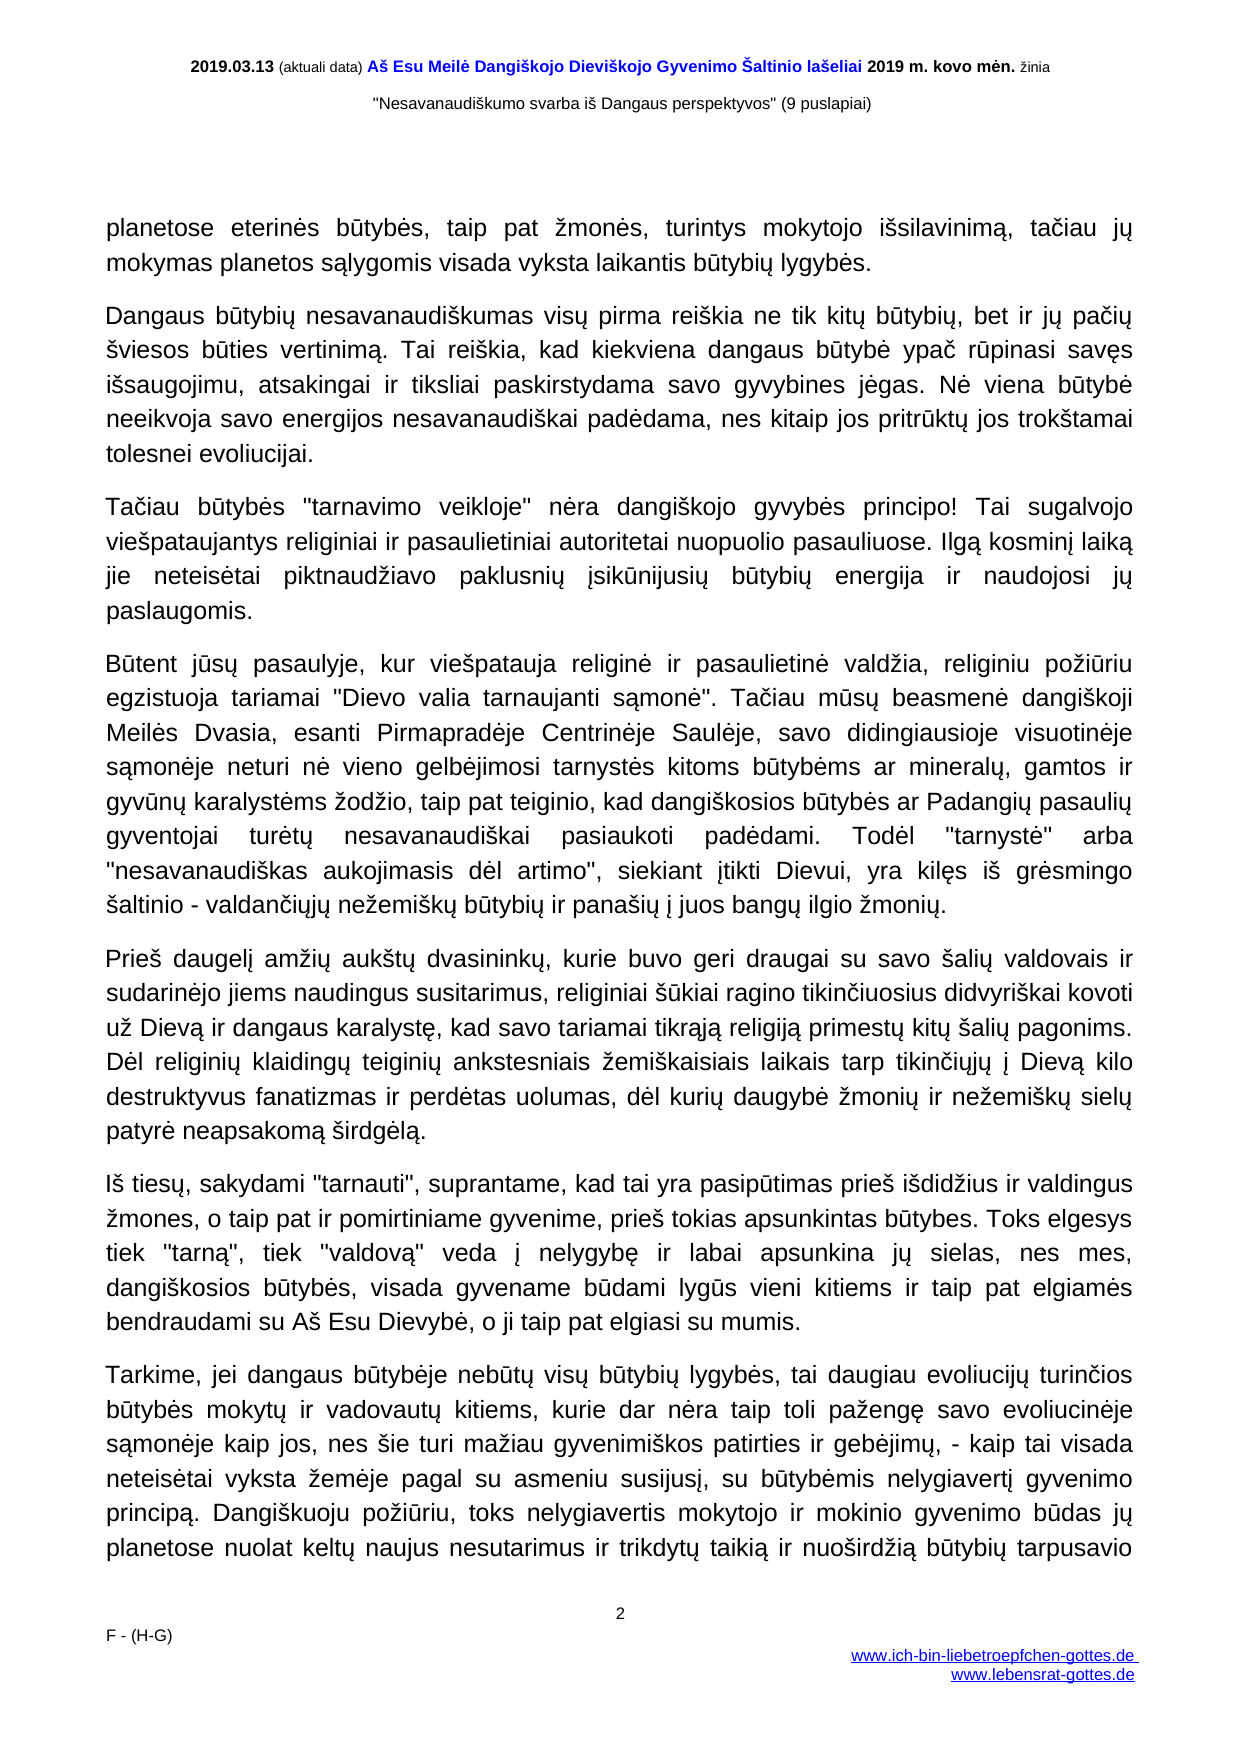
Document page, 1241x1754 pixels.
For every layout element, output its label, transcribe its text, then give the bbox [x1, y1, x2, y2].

text Iš tiesų, sakydami "tarnauti", suprantame, kad tai yra pasipūtimas prieš išdidžius ir valdingus žmones, o taip pat ir pomirtiniame gyvenime, prieš tokias apsunkintas būtybes. Toks elgesys tiek "tarną", tiek "valdovą" veda į nelygybę ir labai apsunkina jų sielas, nes mes, dangiškosios būtybės, visada gyvename būdami lygūs vieni kitiems ir taip pat elgiamės bendraudami su Aš Esu Dievybė, o ji taip pat elgiasi su mumis. [105, 1169, 1134, 1336]
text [105, 1360, 1134, 1561]
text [105, 213, 1134, 277]
text Dangaus būtybių nesavanaudiškumas visų pirma reiškia ne tik kitų būtybių, bet ir jų pačių šviesos būties vertinimą. Tai reiškia, kad kiekviena dangaus būtybė ypač rūpinasi savęs išsaugojimu, atsakingai ir tiksliai paskirstydama savo gyvybines jėgas. Nė viena būtybė neeikvoja savo energijos nesavanaudiškai padėdama, nes kitaip jos pritrūktų jos trokštamai tolesnei evoliucijai. [105, 301, 1134, 468]
text Prieš daugelį amžių aukštų dvasininkų, kurie buvo geri draugai su savo šalių valdovais ir sudarinėjo jiems naudingus susitarimus, religiniai šūkiai ragino tikinčiuosius didvyriškai kovoti už Dievą ir dangaus karalystę, kad savo tariamai tikrąją religiją primestų kitų šalių pagonims. Dėl religinių klaidingų teiginių ankstesniais žemiškaisiais laikais tarp tikinčiųjų į Dievą kilo destruktyvus fanatizmas ir perdėtas uolumas, dėl kurių daugybė žmonių ir nežemiškų sielų patyrė neapsakomą širdgėlą. [105, 944, 1134, 1145]
text Būtent jūsų pasaulyje, kur viešpatauja religinė ir pasaulietinė valdžia, religiniu požiūriu egzistuoja tariamai "Dievo valia tarnaujanti sąmonė". Tačiau mūsų beasmenė dangiškoji Meilės Dvasia, esanti Pirmapradėje Centrinėje Saulėje, savo didingiausioje visuotinėje sąmonėje neturi nė vieno gelbėjimosi tarnystės kitoms būtybėms ar mineralų, gamtos ir gyvūnų karalystėms žodžio, taip pat teiginio, kad dangiškosios būtybės ar Padangių pasaulių gyventojai turėtų nesavanaudiškai pasiaukoti padėdami. Todėl "tarnystė" arba "nesavanaudiškas aukojimasis dėl artimo", siekiant įtikti Dievui, yra kilęs iš grėsmingo šaltinio - valdančiųjų nežemiškų būtybių ir panašių į juos bangų ilgio žmonių. [105, 649, 1134, 919]
text Tačiau būtybės "tarnavimo veikloje" nėra dangiškojo gyvybės principo! Tai sugalvojo viešpataujantys religiniai ir pasaulietiniai autoritetai nuopuolio pasauliuose. Ilgą kosminį laiką jie neteisėtai piktnaudžiavo paklusnių įsikūnijusių būtybių energija ir naudojosi jų paslaugomis. [105, 492, 1134, 624]
